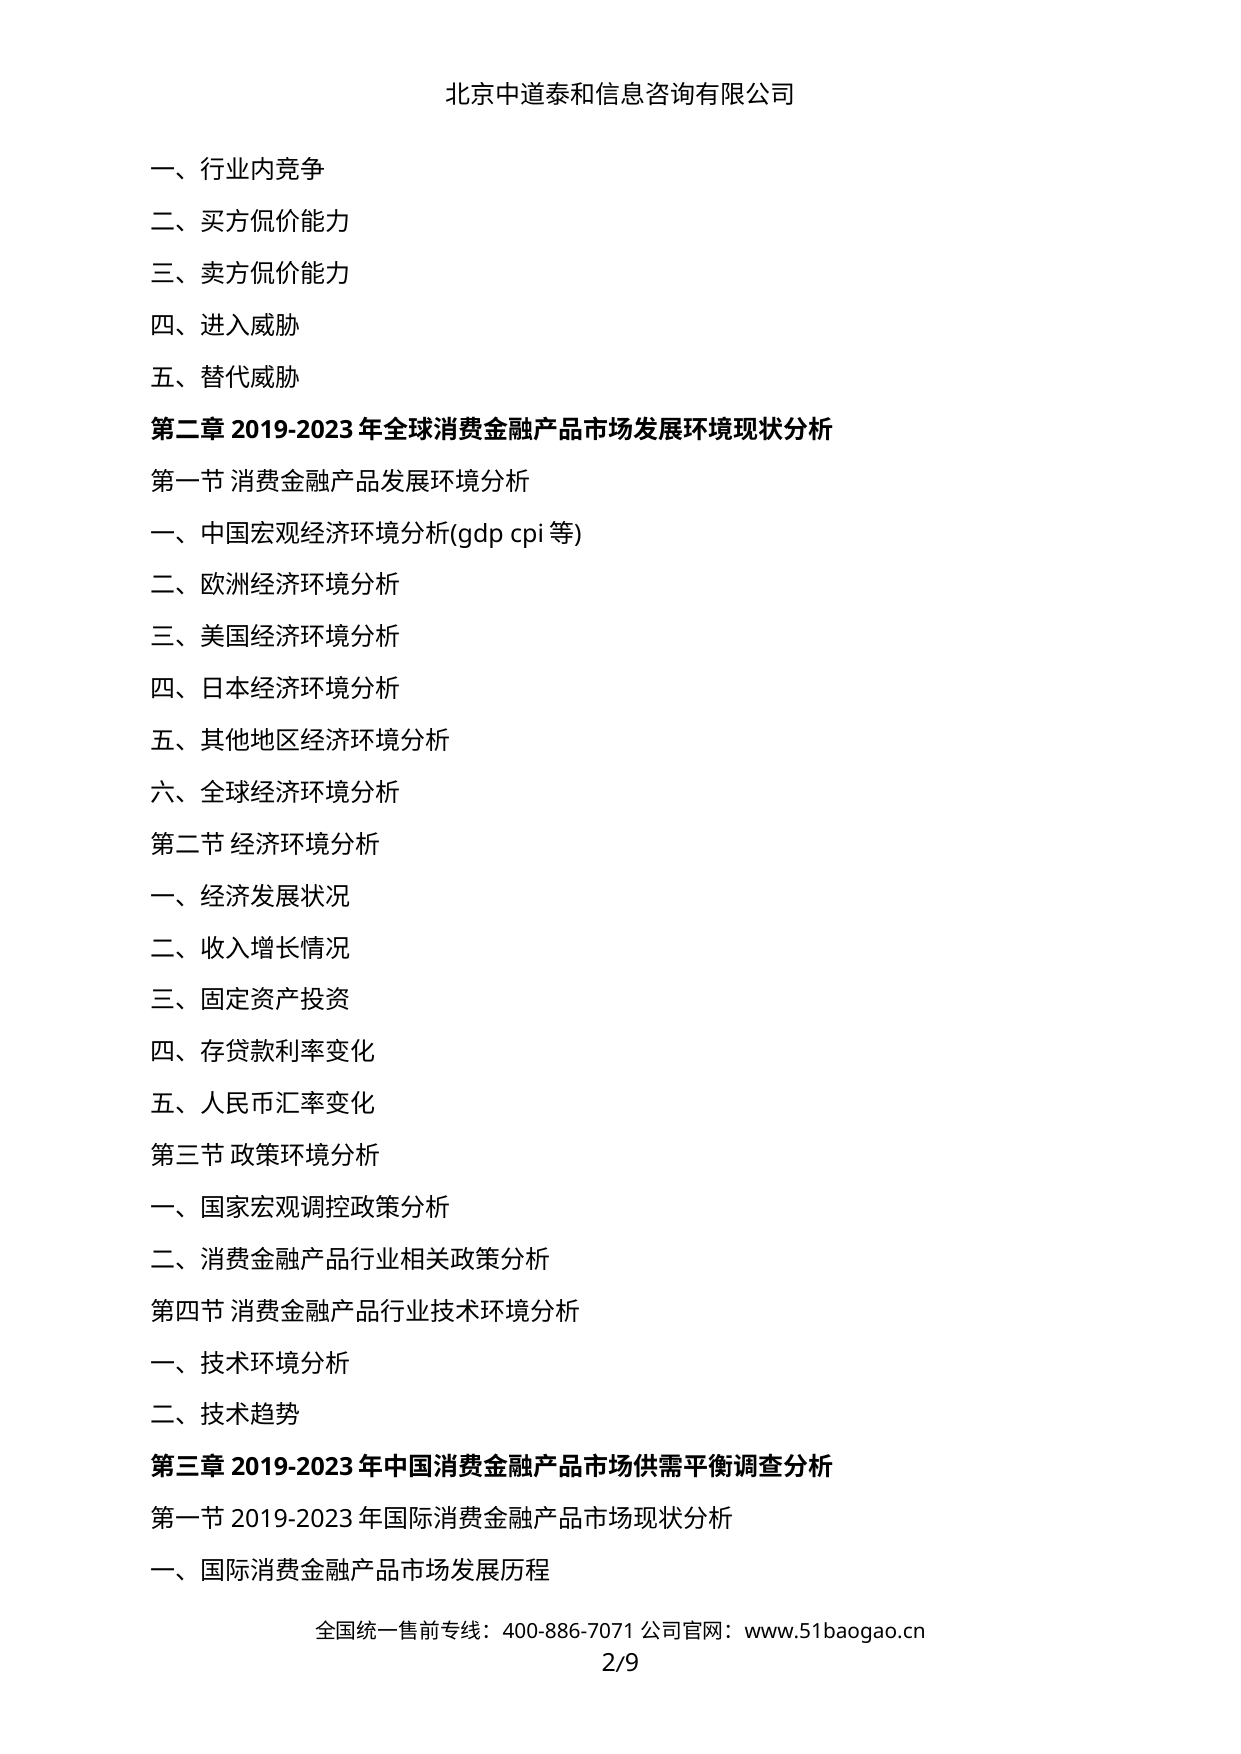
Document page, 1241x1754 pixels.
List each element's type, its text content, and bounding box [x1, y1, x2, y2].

text 二、技术趋势 [150, 1395, 1090, 1431]
text 第一节 2019-2023年国际消费金融产品市场现状分析 [150, 1499, 1090, 1535]
text 五、替代威胁 [150, 357, 1090, 394]
text 一、国际消费金融产品市场发展历程 [150, 1551, 1090, 1587]
text 六、全球经济环境分析 [150, 772, 1090, 809]
text 二、消费金融产品行业相关政策分析 [150, 1239, 1090, 1276]
text 二、欧洲经济环境分析 [150, 565, 1090, 601]
text 四、进入威胁 [150, 306, 1090, 342]
text 一、技术环境分析 [150, 1343, 1090, 1379]
text 三、固定资产投资 [150, 980, 1090, 1016]
text 五、其他地区经济环境分析 [150, 721, 1090, 757]
text 第四节 消费金融产品行业技术环境分析 [150, 1291, 1090, 1327]
text 第二章 2019-2023年全球消费金融产品市场发展环境现状分析 [150, 409, 1090, 446]
text 一、中国宏观经济环境分析(gdp cpi等) [150, 513, 1090, 549]
text 四、日本经济环境分析 [150, 669, 1090, 705]
text 四、存贷款利率变化 [150, 1032, 1090, 1068]
text 第三节 政策环境分析 [150, 1136, 1090, 1172]
text 三、卖方侃价能力 [150, 254, 1090, 290]
text 三、美国经济环境分析 [150, 617, 1090, 653]
text 一、经济发展状况 [150, 876, 1090, 912]
text 第二节 经济环境分析 [150, 824, 1090, 861]
text 二、收入增长情况 [150, 928, 1090, 964]
text 第三章 2019-2023年中国消费金融产品市场供需平衡调查分析 [150, 1447, 1090, 1483]
text 一、国家宏观调控政策分析 [150, 1187, 1090, 1224]
text 五、人民币汇率变化 [150, 1084, 1090, 1120]
text 一、行业内竞争 [150, 150, 1090, 186]
text 第一节 消费金融产品发展环境分析 [150, 461, 1090, 497]
text 二、买方侃价能力 [150, 202, 1090, 238]
